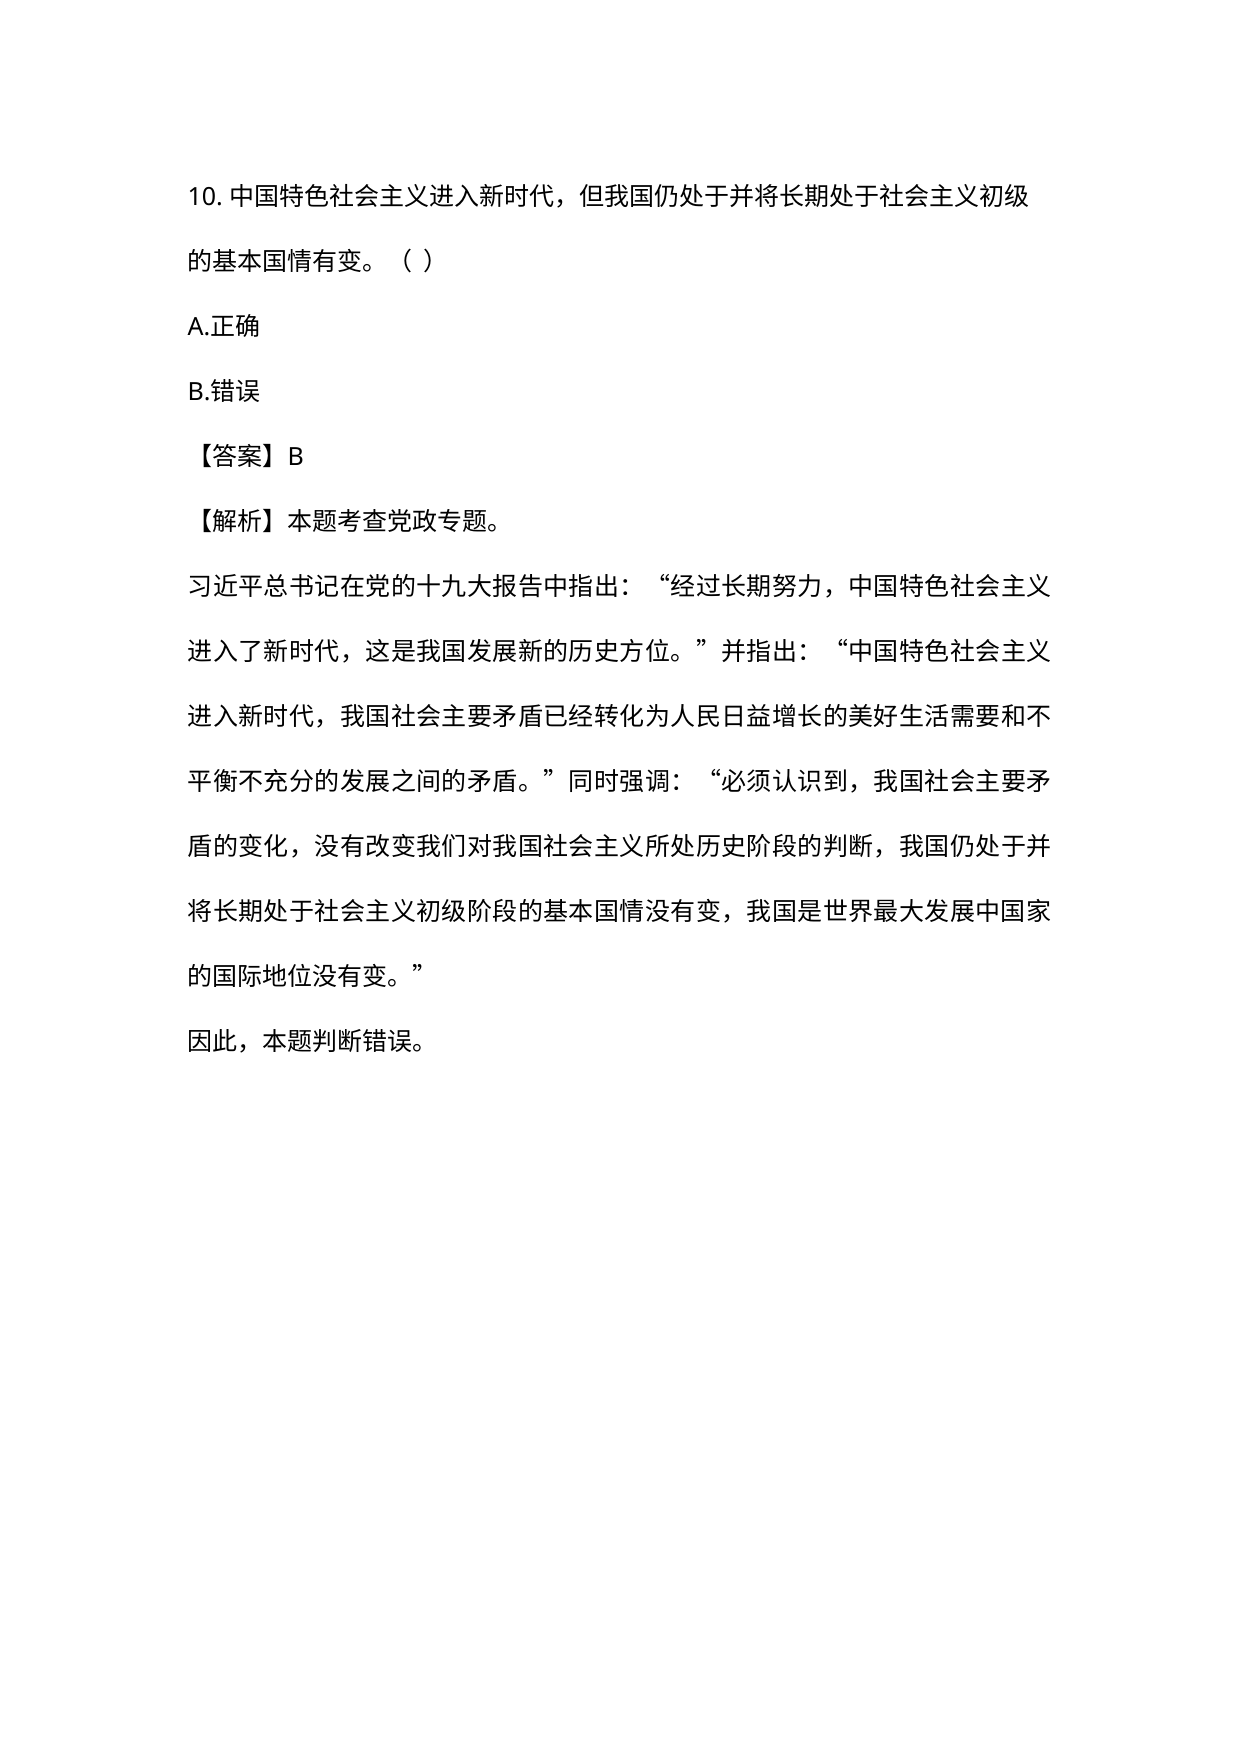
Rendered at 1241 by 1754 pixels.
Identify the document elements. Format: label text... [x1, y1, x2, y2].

text B.错误 [187, 357, 1053, 422]
text 10. 中国特色社会主义进入新时代，但我国仍处于并将长期处于社会主义初级的基本国情有变。（ ） [187, 162, 1053, 292]
text 【答案】B [187, 422, 1053, 487]
text A.正确 [187, 292, 1053, 357]
text 【解析】本题考查党政专题。 习近平总书记在党的十九大报告中指出：“经过长期努力，中国特色社会主义进入了新时代，这是我国发展新的历史方位。”并指出：“中国特色社会主义进入新时代，我国社会主要矛盾已经转化为人民日益增长的美好生活需要和不平衡不充分的发展之间的矛盾。”同时强调：“必须认识到，我国社会主要矛盾的变化，没有改变我们对我国社会主义所处历史阶段的判断，我国仍处于并将长期处于社会主义初级阶段的基本国情没有变，我国是世界最大发展中国家的国际地位没有变。” 因此，本题判断错误。 [187, 487, 1053, 1072]
